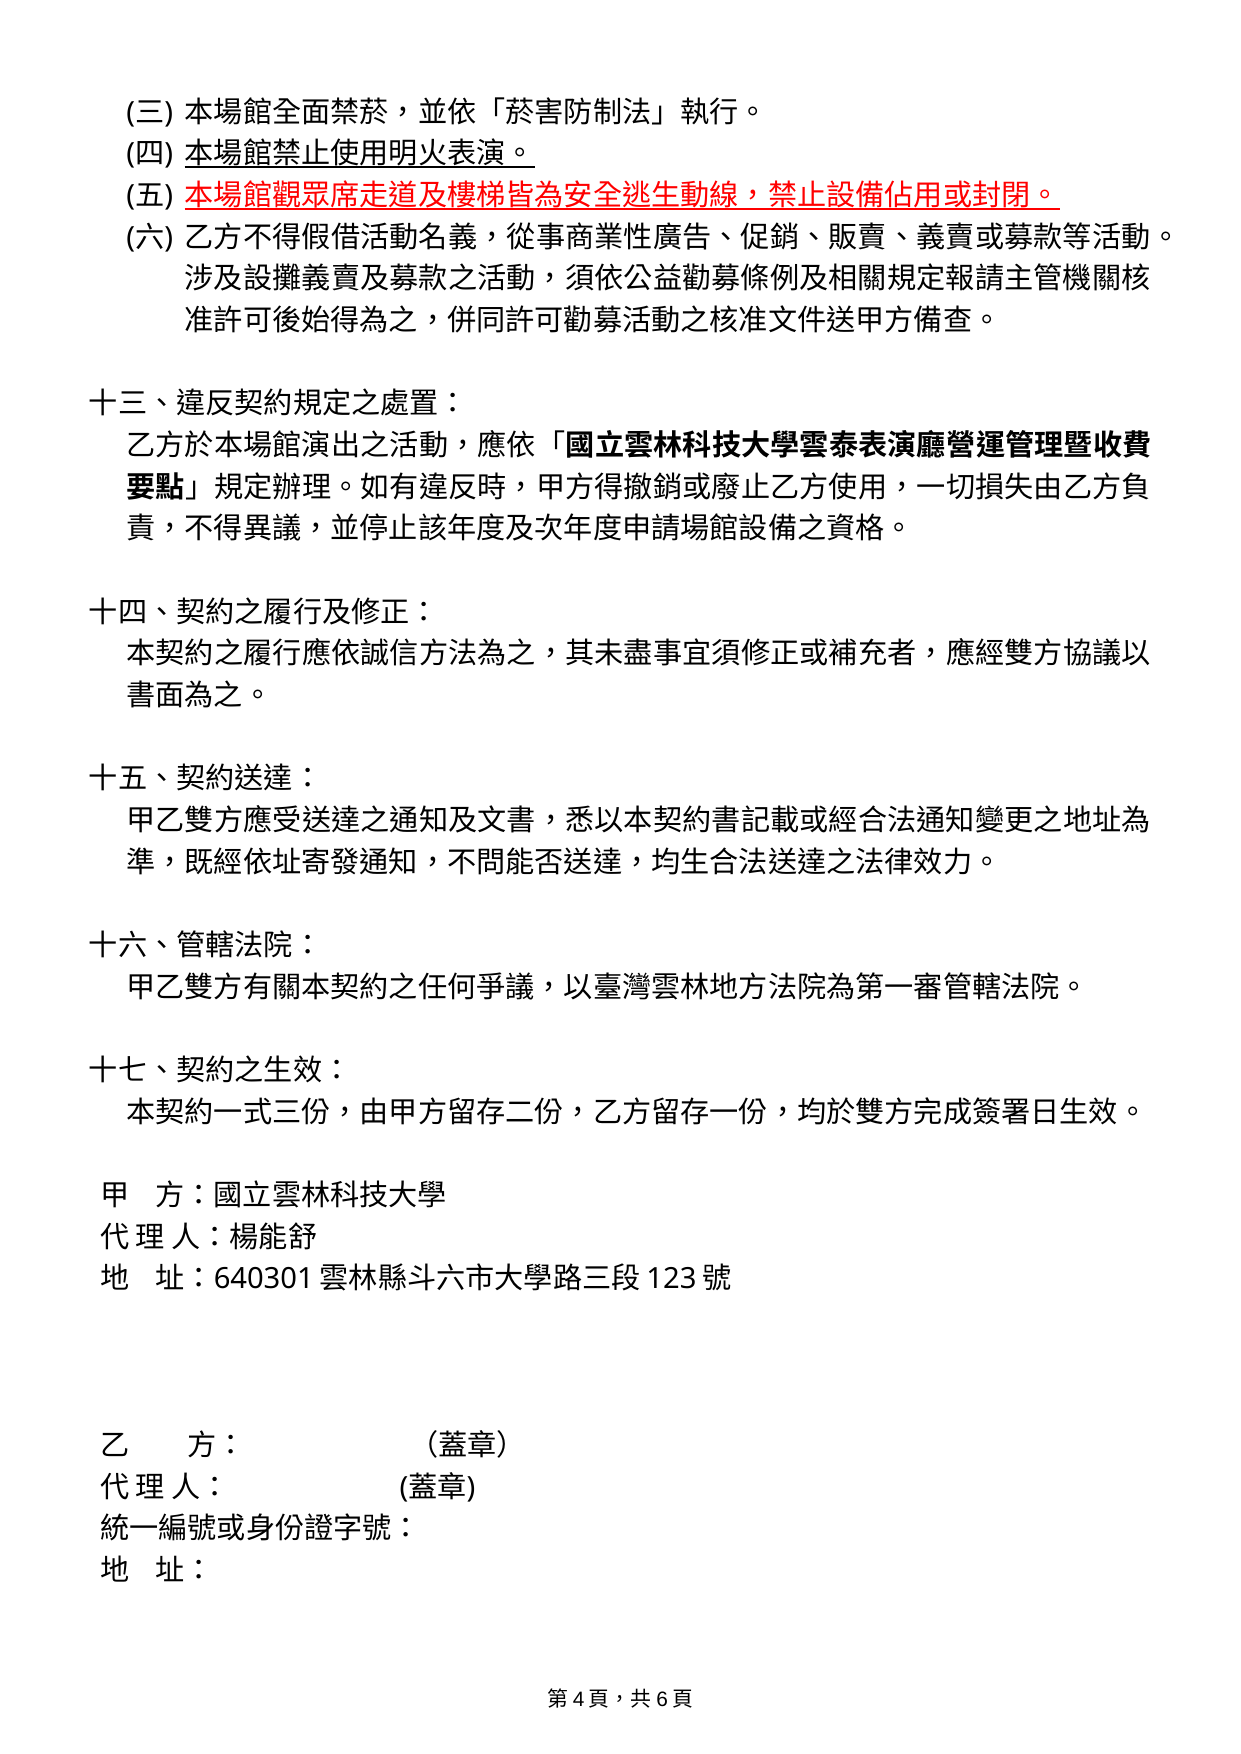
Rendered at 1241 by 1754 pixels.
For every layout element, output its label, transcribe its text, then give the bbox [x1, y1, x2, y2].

list 本場館禁止使用明火表演。 [126, 130, 1152, 172]
text 本契約之履行應依誠信方法為之，其未盡事宜須修正或補充者，應經雙方協議以書面為之。 [126, 630, 1152, 714]
list 契約送達： [89, 755, 1154, 797]
list 管轄法院： [89, 922, 1154, 964]
text 甲乙雙方有關本契約之任何爭議，以臺灣雲林地方法院為第一審管轄法院。 [126, 964, 1152, 1005]
text 本契約一式三份，由甲方留存二份，乙方留存一份，均於雙方完成簽署日生效。 [126, 1089, 1152, 1130]
text 甲乙雙方應受送達之通知及文書，悉以本契約書記載或經合法通知變更之地址為準，既經依址寄發通知，不問能否送達，均生合法送達之法律效力。 [126, 797, 1152, 880]
list 違反契約規定之處置： [89, 380, 1154, 422]
text 乙方於本場館演出之活動，應依「國立雲林科技大學雲泰表演廳營運管理暨收費要點」規定辦理。如有違反時，甲方得撤銷或廢止乙方使用，一切損失由乙方負責，不得異議，並停止該年度及次年度申請場館設備之資格。 [126, 422, 1152, 547]
list 契約之生效： [89, 1047, 1154, 1089]
list 本場館全面禁菸，並依「菸害防制法」執行。 [126, 89, 1152, 130]
list 乙方不得假借活動名義，從事商業性廣告、促銷、販賣、義賣或募款等活動。涉及設攤義賣及募款之活動，須依公益勸募條例及相關規定報請主管機關核准許可後始得為之，併同許可勸募活動之核准文件送甲方備查。 [126, 214, 1152, 339]
list 本場館觀眾席走道及樓梯皆為安全逃生動線，禁止設備佔用或封閉。 [126, 172, 1152, 214]
list 契約之履行及修正： [89, 589, 1154, 630]
table_header 甲 方：國立雲林科技大學 代 理 人：楊能舒 地 址：640301雲林縣斗六市大學路三段123號 乙 方： （蓋章） 代 理 人： (蓋章) 統一編號或身份證字號： 地 址： [89, 1172, 1152, 1611]
